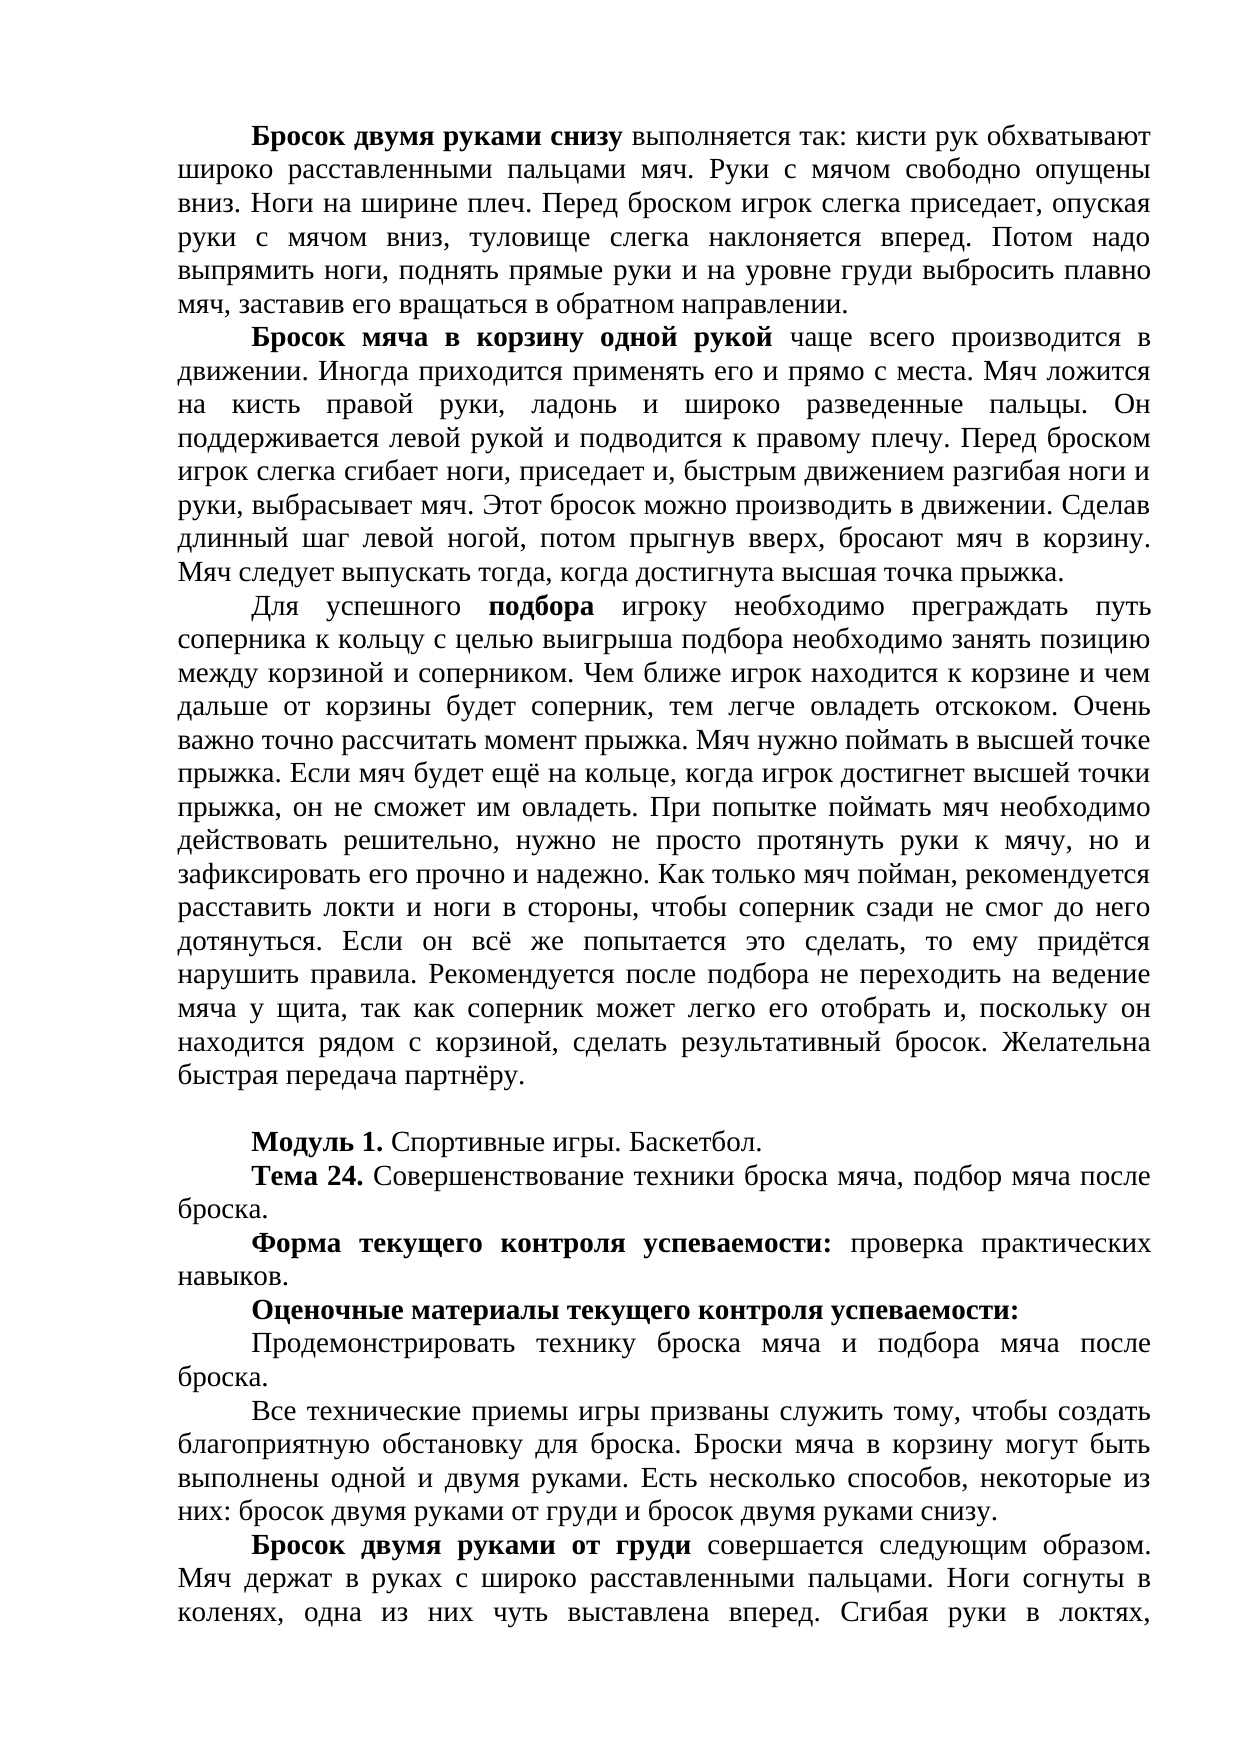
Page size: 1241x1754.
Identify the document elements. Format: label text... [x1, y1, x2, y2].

text Тема 24. Совершенствование техники броска мяча, подбор мяча после броска. [177, 1158, 1152, 1225]
text Продемонстрировать технику броска мяча и подбора мяча после броска. [177, 1326, 1152, 1393]
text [177, 1527, 1152, 1627]
text Модуль 1. Спортивные игры. Баскетбол. [177, 1124, 1152, 1158]
text Для успешного подбора игроку необходимо преграждать путь соперника к кольцу с целью выигрыша подбора необходимо занять позицию между корзиной и соперником. Чем ближе игрок находится к корзине и чем дальше от корзины будет соперник, тем легче овладеть отскоком. Очень важно точно рассчитать момент прыжка. Мяч нужно поймать в высшей точке прыжка. Если мяч будет ещё на кольце, когда игрок достигнет высшей точки прыжка, он не сможет им овладеть. При попытке поймать мяч необходимо действовать решительно, нужно не просто протянуть руки к мячу, но и зафиксировать его прочно и надежно. Как только мяч пойман, рекомендуется расставить локти и ноги в стороны, чтобы соперник сзади не смог до него дотянуться. Если он всё же попытается это сделать, то ему придётся нарушить правила. Рекомендуется после подбора не переходить на ведение мяча у щита, так как соперник может легко его отобрать и, поскольку он находится рядом с корзиной, сделать результативный бросок. Желательна быстрая передача партнёру. [177, 588, 1152, 1091]
text Оценочные материалы текущего контроля успеваемости: [177, 1292, 1152, 1326]
text Все технические приемы игры призваны служить тому, чтобы создать благоприятную обстановку для броска. Броски мяча в корзину могут быть выполнены одной и двумя руками. Есть несколько способов, некоторые из них: бросок двумя руками от груди и бросок двумя руками снизу. [177, 1393, 1152, 1527]
text Форма текущего контроля успеваемости: проверка практических навыков. [177, 1225, 1152, 1292]
text Бросок мяча в корзину одной рукой чаще всего производится в движении. Иногда приходится применять его и прямо с места. Мяч ложится на кисть правой руки, ладонь и широко разведенные пальцы. Он поддерживается левой рукой и подводится к правому плечу. Перед броском игрок слегка сгибает ноги, приседает и, быстрым движением разгибая ноги и руки, выбрасывает мяч. Этот бросок можно производить в движении. Сделав длинный шаг левой ногой, потом прыгнув вверх, бросают мяч в корзину. Мяч следует выпускать тогда, когда достигнута высшая точка прыжка. [177, 319, 1152, 588]
text Бросок двумя руками снизу выполняется так: кисти рук обхватывают широко расставленными пальцами мяч. Руки с мячом свободно опущены вниз. Ноги на ширине плеч. Перед броском игрок слегка приседает, опуская руки с мячом вниз, туловище слегка наклоняется вперед. Потом надо выпрямить ноги, поднять прямые руки и на уровне груди выбросить плавно мяч, заставив его вращаться в обратном направлении. [177, 118, 1152, 319]
